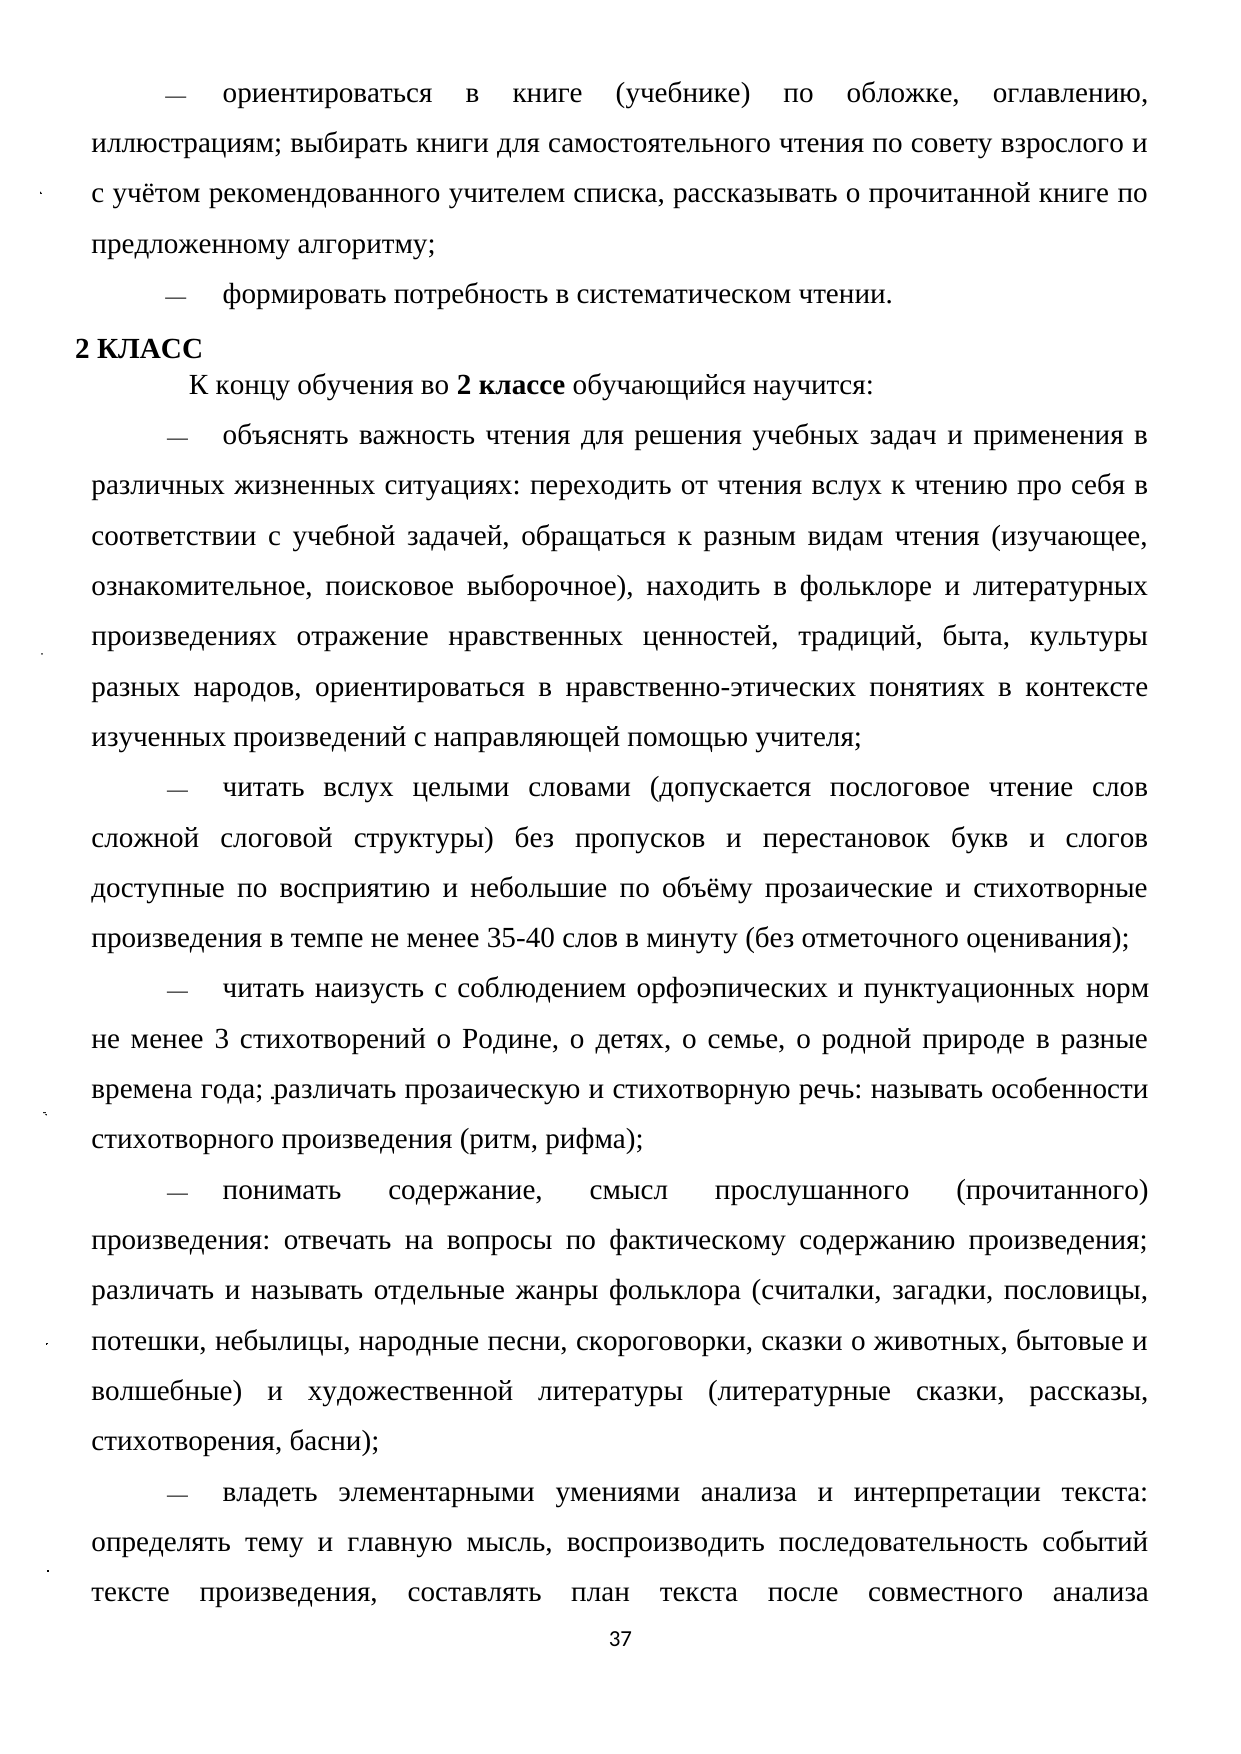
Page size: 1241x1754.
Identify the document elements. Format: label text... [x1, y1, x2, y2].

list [91, 1474, 1149, 1608]
list объяснять важность чтения для решения учебных задач и применения в различных жизненных ситуациях: переходить от чтения вслух к чтению про себя в соответствии с учебной задачей, обращаться к разным видам чтения (изучающее, ознакомительное, поисковое выборочное), находить в фольклоре и литературных произведениях отражение нравственных ценностей, традиций, быта, культуры разных народов, ориентироваться в нравственно-этических понятиях в контексте изученных произведений с направляющей помощью учителя; [91, 417, 1149, 753]
list ориентироваться в книге (учебнике) по обложке, оглавлению, иллюстрациям; выбирать книги для самостоятельного чтения по совету взрослого и с учётом рекомендованного учителем списка, рассказывать о прочитанной книге по предложенному алгоритму; [91, 75, 1149, 259]
text К концу обучения во 2 классе обучающийся научится: [115, 367, 1165, 400]
list формировать потребность в систематическом чтении. [91, 276, 1149, 310]
list понимать содержание, смысл прослушанного (прочитанного) произведения: отвечать на вопросы по фактическому содержанию произведения; различать и называть отдельные жанры фольклора (считалки, загадки, пословицы, потешки, небылицы, народные песни, скороговорки, сказки о животных, бытовые и волшебные) и художественной литературы (литературные сказки, рассказы, стихотворения, басни); [91, 1172, 1149, 1457]
subtitle 2 КЛАСС [75, 331, 1165, 364]
list читать наизусть с соблюдением орфоэпических и пунктуационных норм не менее 3 стихотворений о Родине, о детях, о семье, о родной природе в разные времена года; различать прозаическую и стихотворную речь: называть особенности стихотворного произведения (ритм, рифма); [91, 971, 1149, 1155]
list читать вслух целыми словами (допускается послоговое чтение слов сложной слоговой структуры) без пропусков и перестановок букв и слогов доступные по восприятию и небольшие по объёму прозаические и стихотворные произведения в темпе не менее 35-40 слов в минуту (без отметочного оценивания); [91, 769, 1149, 954]
